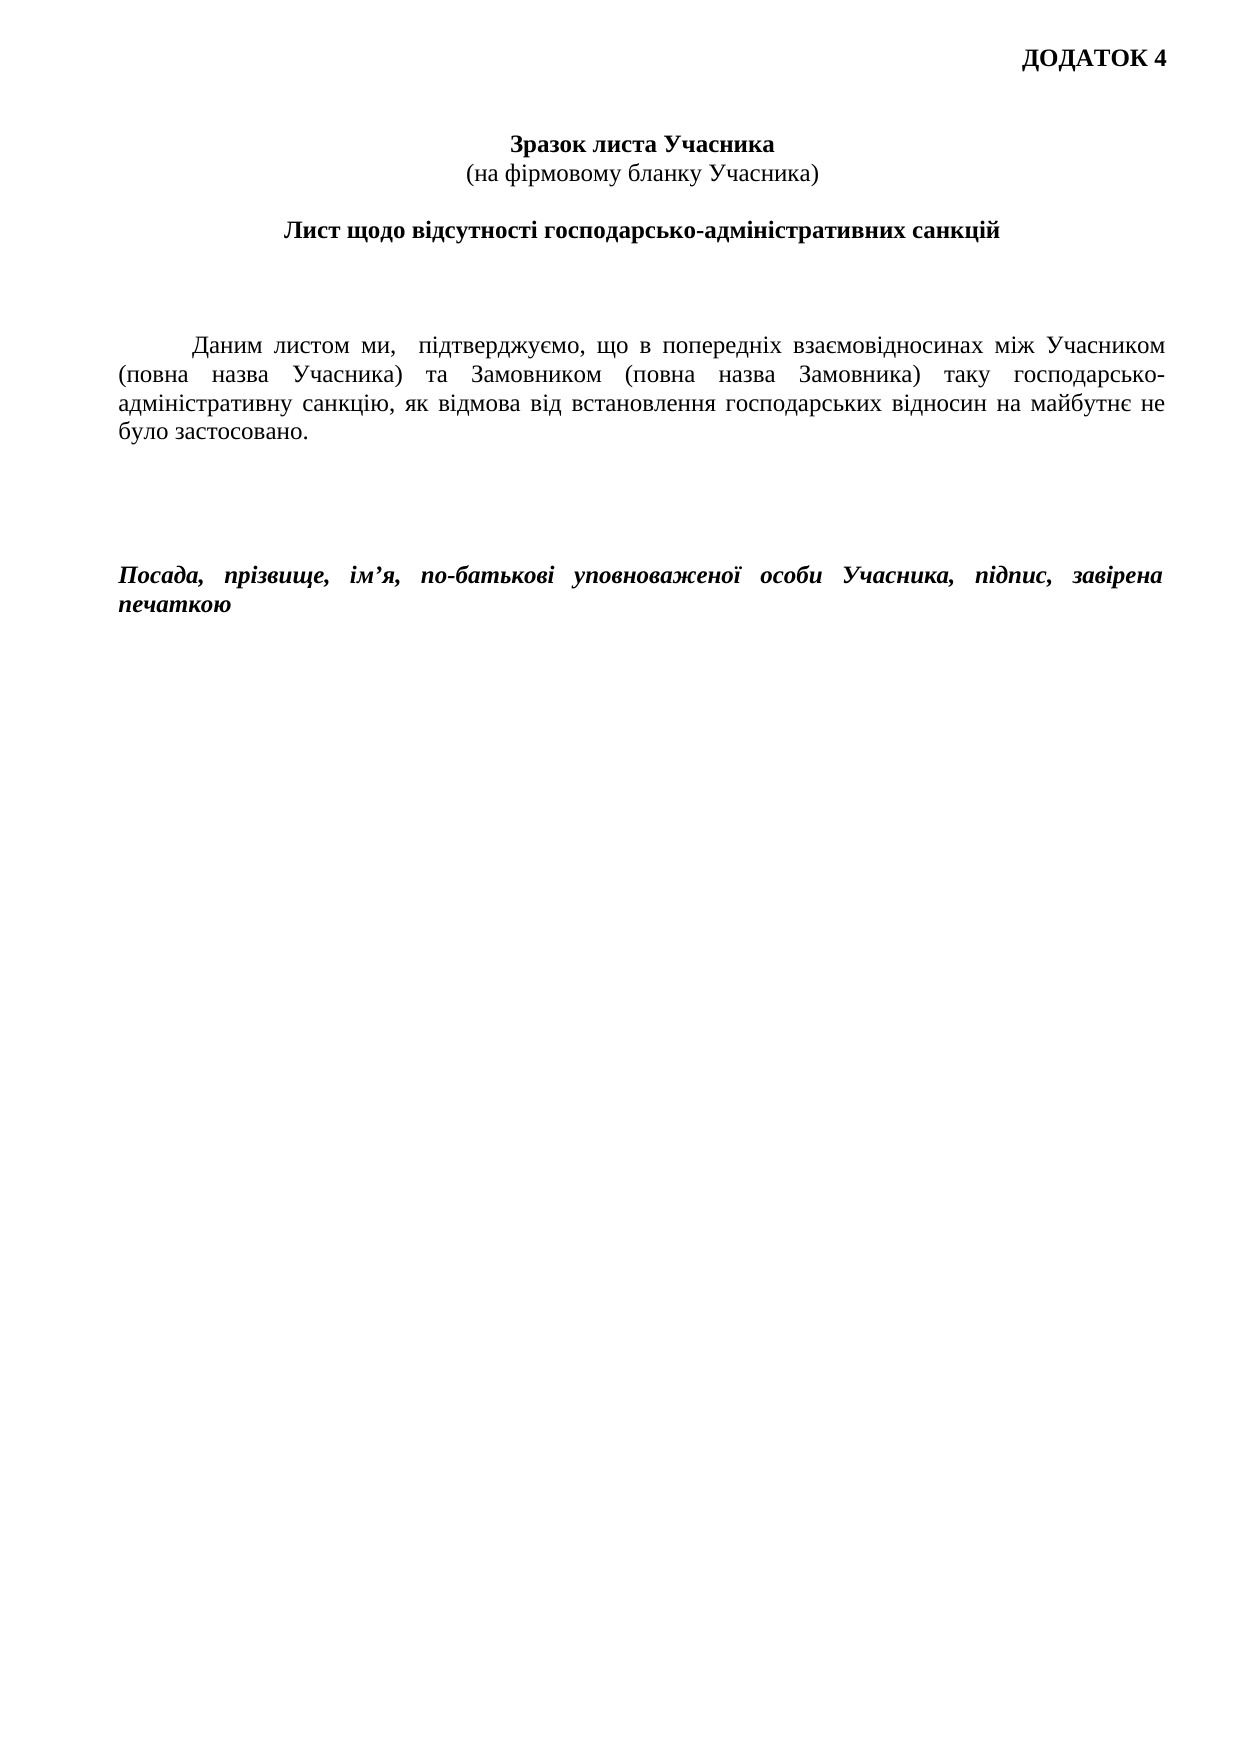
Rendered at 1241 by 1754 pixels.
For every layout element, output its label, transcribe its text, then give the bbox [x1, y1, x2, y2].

text Посада, прізвище, ім’я, по-батькові уповноваженої особи Учасника, підпис, завірена печаткою [118, 560, 1167, 618]
text Зразок листа Учасника [118, 129, 1167, 158]
text Даним листом ми, підтверджуємо, що в попередніх взаємовідносинах між Учасником (повна назва Учасника) та Замовником (повна назва Замовника) таку господарсько-адміністративну санкцію, як відмова від встановлення господарських відносин на майбутнє не було застосовано. [118, 330, 1167, 445]
text Лист щодо відсутності господарсько-адміністративних санкцій [118, 215, 1167, 244]
text (на фірмовому бланку Учасника) [118, 158, 1167, 186]
text ДОДАТОК 4 [118, 43, 1167, 71]
